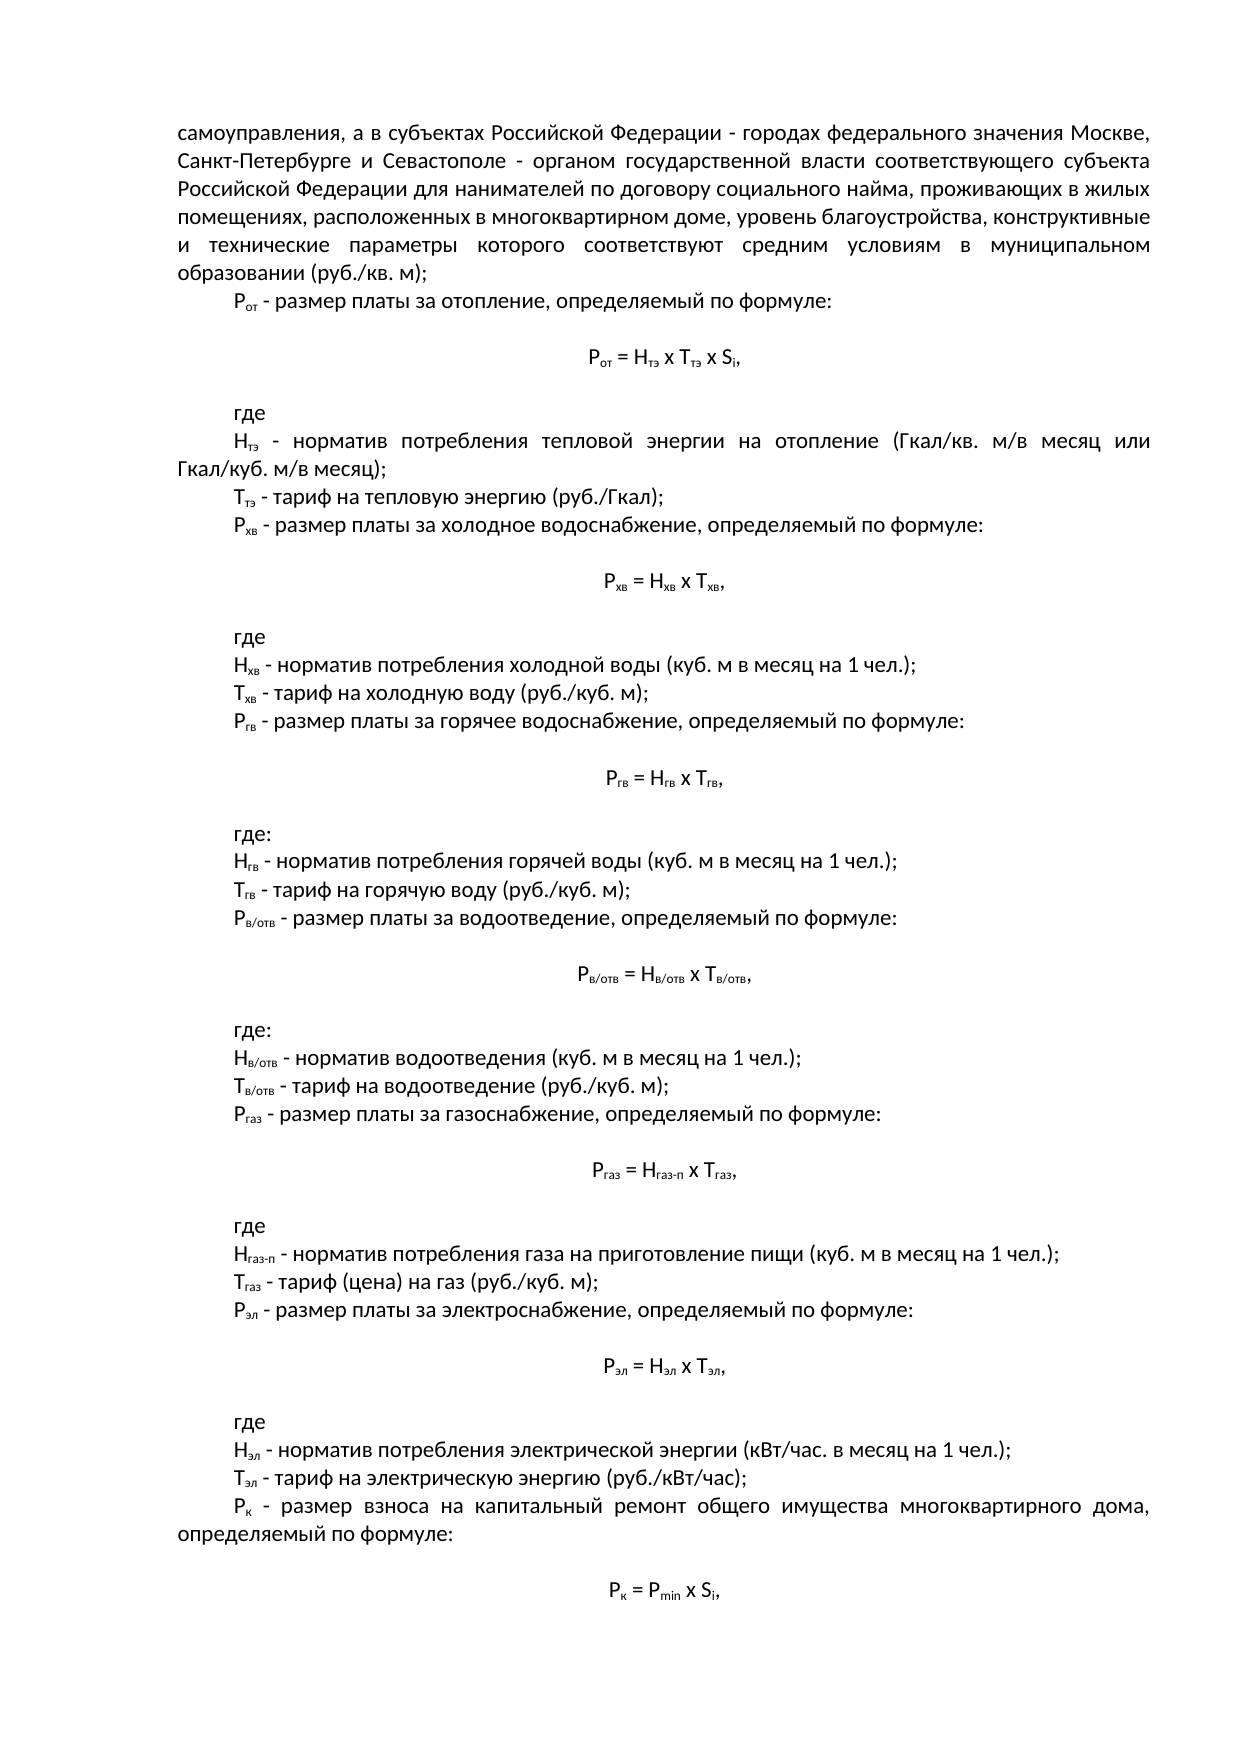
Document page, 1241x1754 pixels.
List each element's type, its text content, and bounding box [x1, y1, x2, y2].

text Рэл = Нэл x Тэл, [177, 1351, 1152, 1379]
text Нхв - норматив потребления холодной воды (куб. м в месяц на 1 чел.); [177, 651, 1152, 678]
text Тгаз - тариф (цена) на газ (руб./куб. м); [177, 1267, 1152, 1295]
text где: [177, 819, 1152, 847]
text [177, 118, 1152, 286]
text Рэл - размер платы за электроснабжение, определяемый по формуле: [177, 1295, 1152, 1323]
text Нтэ - норматив потребления тепловой энергии на отопление (Гкал/кв. м/в месяц или Гкал/куб. м/в месяц); [177, 426, 1152, 482]
text Рк = Рmin x Si, [177, 1575, 1152, 1603]
text Ргв = Нгв x Тгв, [177, 763, 1152, 791]
text Тв/отв - тариф на водоотведение (руб./куб. м); [177, 1071, 1152, 1099]
text Тхв - тариф на холодную воду (руб./куб. м); [177, 678, 1152, 707]
text Нгв - норматив потребления горячей воды (куб. м в месяц на 1 чел.); [177, 847, 1152, 875]
text где [177, 1407, 1152, 1435]
text Нгаз-п - норматив потребления газа на приготовление пищи (куб. м в месяц на 1 чел.); [177, 1239, 1152, 1267]
text Тэл - тариф на электрическую энергию (руб./кВт/час); [177, 1463, 1152, 1491]
text Рв/отв - размер платы за водоотведение, определяемый по формуле: [177, 903, 1152, 931]
text Рхв - размер платы за холодное водоснабжение, определяемый по формуле: [177, 510, 1152, 538]
text где [177, 622, 1152, 651]
text Рк - размер взноса на капитальный ремонт общего имущества многоквартирного дома, определяемый по формуле: [177, 1491, 1152, 1547]
text Ргв - размер платы за горячее водоснабжение, определяемый по формуле: [177, 707, 1152, 734]
text Рот = Нтэ x Ттэ x Si, [177, 342, 1152, 370]
text Рхв = Нхв x Тхв, [177, 566, 1152, 594]
text где [177, 1211, 1152, 1239]
text Рот - размер платы за отопление, определяемый по формуле: [177, 286, 1152, 314]
text Ргаз = Нгаз-п x Тгаз, [177, 1155, 1152, 1183]
text где [177, 398, 1152, 426]
text Ттэ - тариф на тепловую энергию (руб./Гкал); [177, 482, 1152, 510]
text Тгв - тариф на горячую воду (руб./куб. м); [177, 875, 1152, 903]
text Ргаз - размер платы за газоснабжение, определяемый по формуле: [177, 1099, 1152, 1127]
text Нв/отв - норматив водоотведения (куб. м в месяц на 1 чел.); [177, 1043, 1152, 1071]
text где: [177, 1015, 1152, 1043]
text Нэл - норматив потребления электрической энергии (кВт/час. в месяц на 1 чел.); [177, 1435, 1152, 1463]
text Рв/отв = Нв/отв x Тв/отв, [177, 959, 1152, 987]
